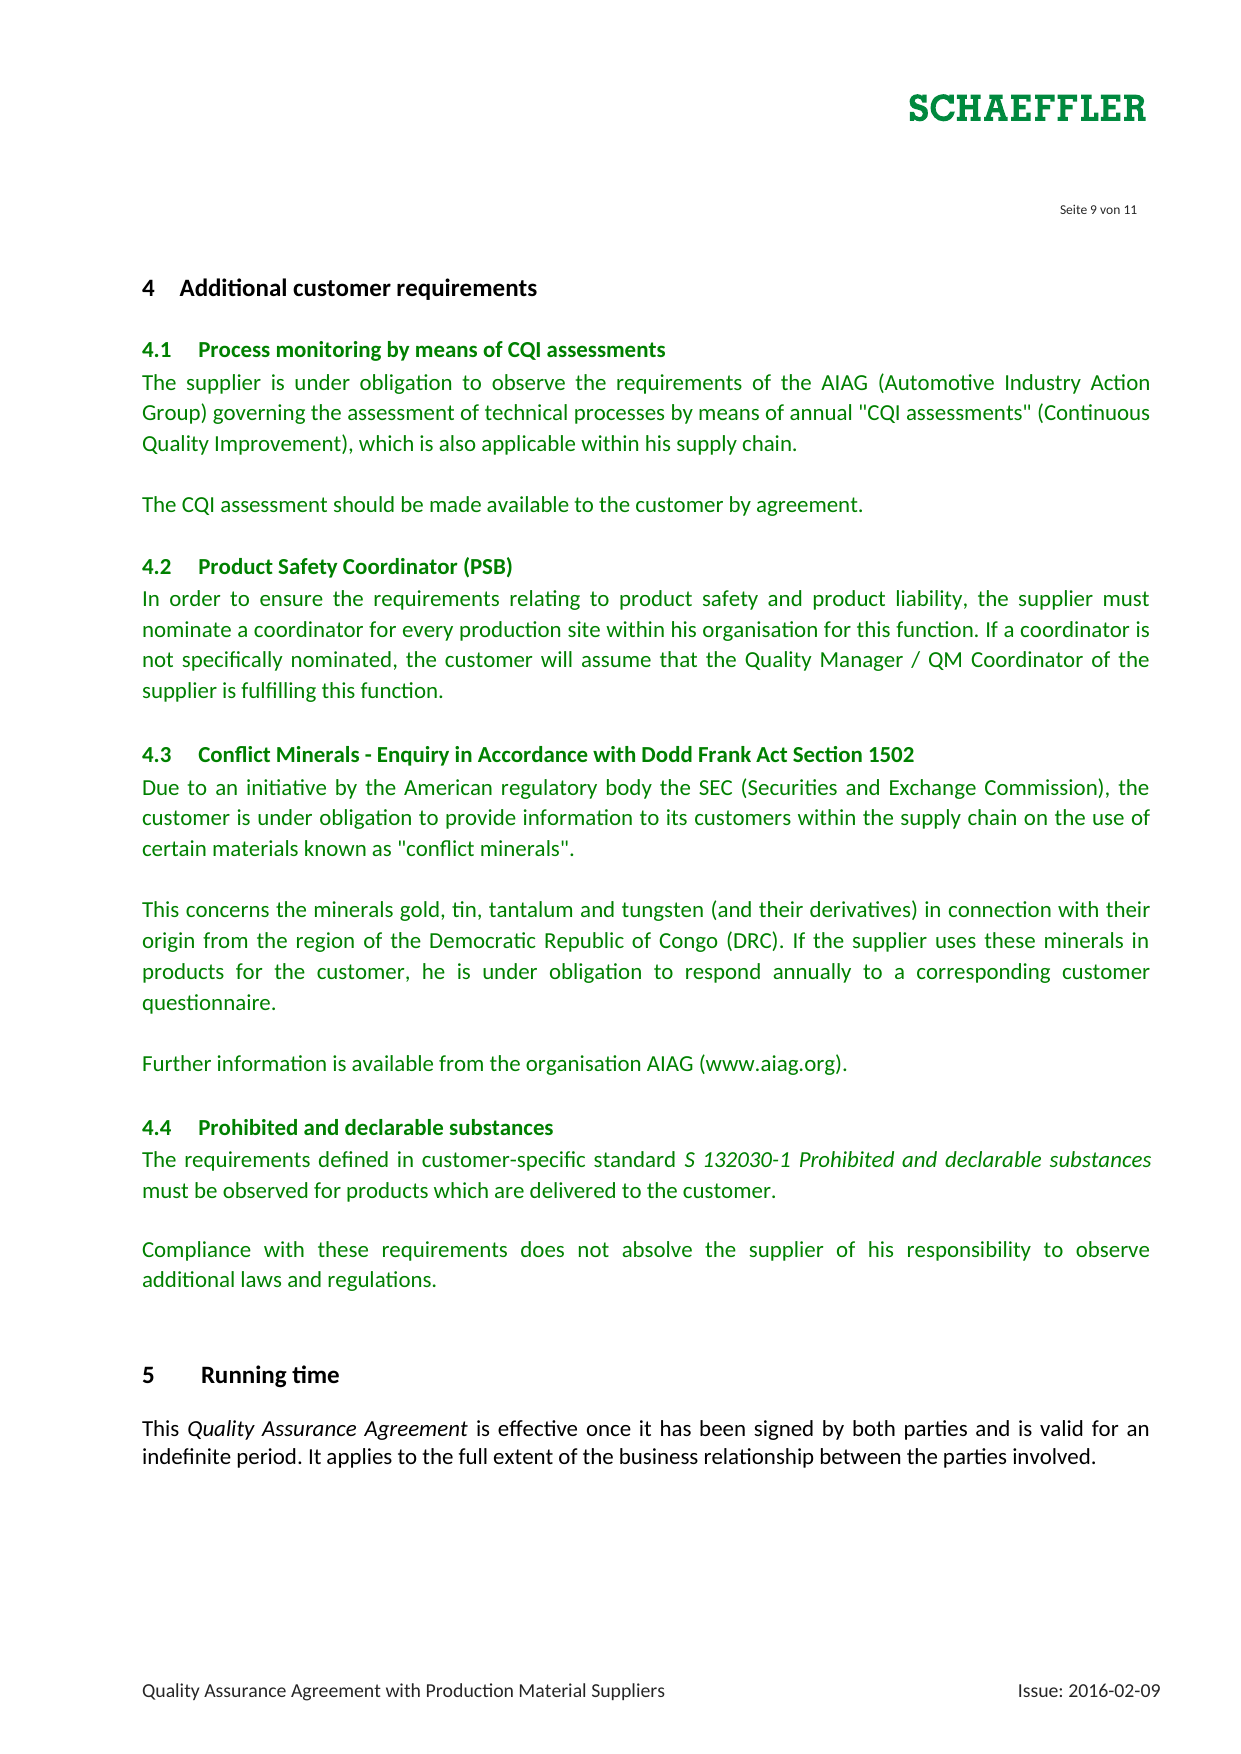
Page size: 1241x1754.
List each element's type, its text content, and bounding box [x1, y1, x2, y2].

subtitle Additional customer requirements [142, 263, 1152, 302]
subtitle Product Safety Coordinator (PSB) [142, 552, 1152, 580]
text The requirements defined in customer-specific standard S 132030-1 Prohibited and declarable substances must be observed for products which are delivered to the customer. [142, 1145, 1152, 1204]
subtitle Prohibited and declarable substances [142, 1113, 1152, 1141]
text This concerns the minerals gold, tin, tantalum and tungsten (and their derivatives) in connection with their origin from the region of the Democratic Republic of Congo (DRC). If the supplier uses these minerals in products for the customer, he is under obligation to respond annually to a corresponding customer questionnaire. [142, 896, 1152, 1016]
text The CQI assessment should be made available to the customer by agreement. [142, 491, 1152, 519]
text In order to ensure the requirements relating to product safety and product liability, the supplier must nominate a coordinator for every production site within his organisation for this function. If a coordinator is not specifically nominated, the customer will assume that the Quality Manager / QM Coordinator of the supplier is fulfilling this function. [142, 584, 1152, 704]
subtitle Conflict Minerals - Enquiry in Accordance with Dodd Frank Act Section 1502 [142, 740, 1152, 768]
subtitle Running time [142, 1359, 1152, 1389]
text Compliance with these requirements does not absolve the supplier of his responsibility to observe additional laws and regulations. [142, 1235, 1152, 1294]
text The supplier is under obligation to observe the requirements of the AIAG (Automotive Industry Action Group) governing the assessment of technical processes by means of annual "CQI assessments" (Continuous Quality Improvement), which is also applicable within his supply chain. [142, 368, 1152, 457]
text This Quality Assurance Agreement is effective once it has been signed by both parties and is valid for an indefinite period. It applies to the full extent of the business relationship between the parties involved. [142, 1414, 1152, 1470]
text Due to an initiative by the American regulatory body the SEC (Securities and Exchange Commission), the customer is under obligation to provide information to its customers within the supply chain on the use of certain materials known as "conflict minerals". [142, 773, 1152, 862]
text Further information is available from the organisation AIAG (www.aiag.org). [142, 1049, 1152, 1077]
subtitle Process monitoring by means of CQI assessments [142, 336, 1152, 363]
